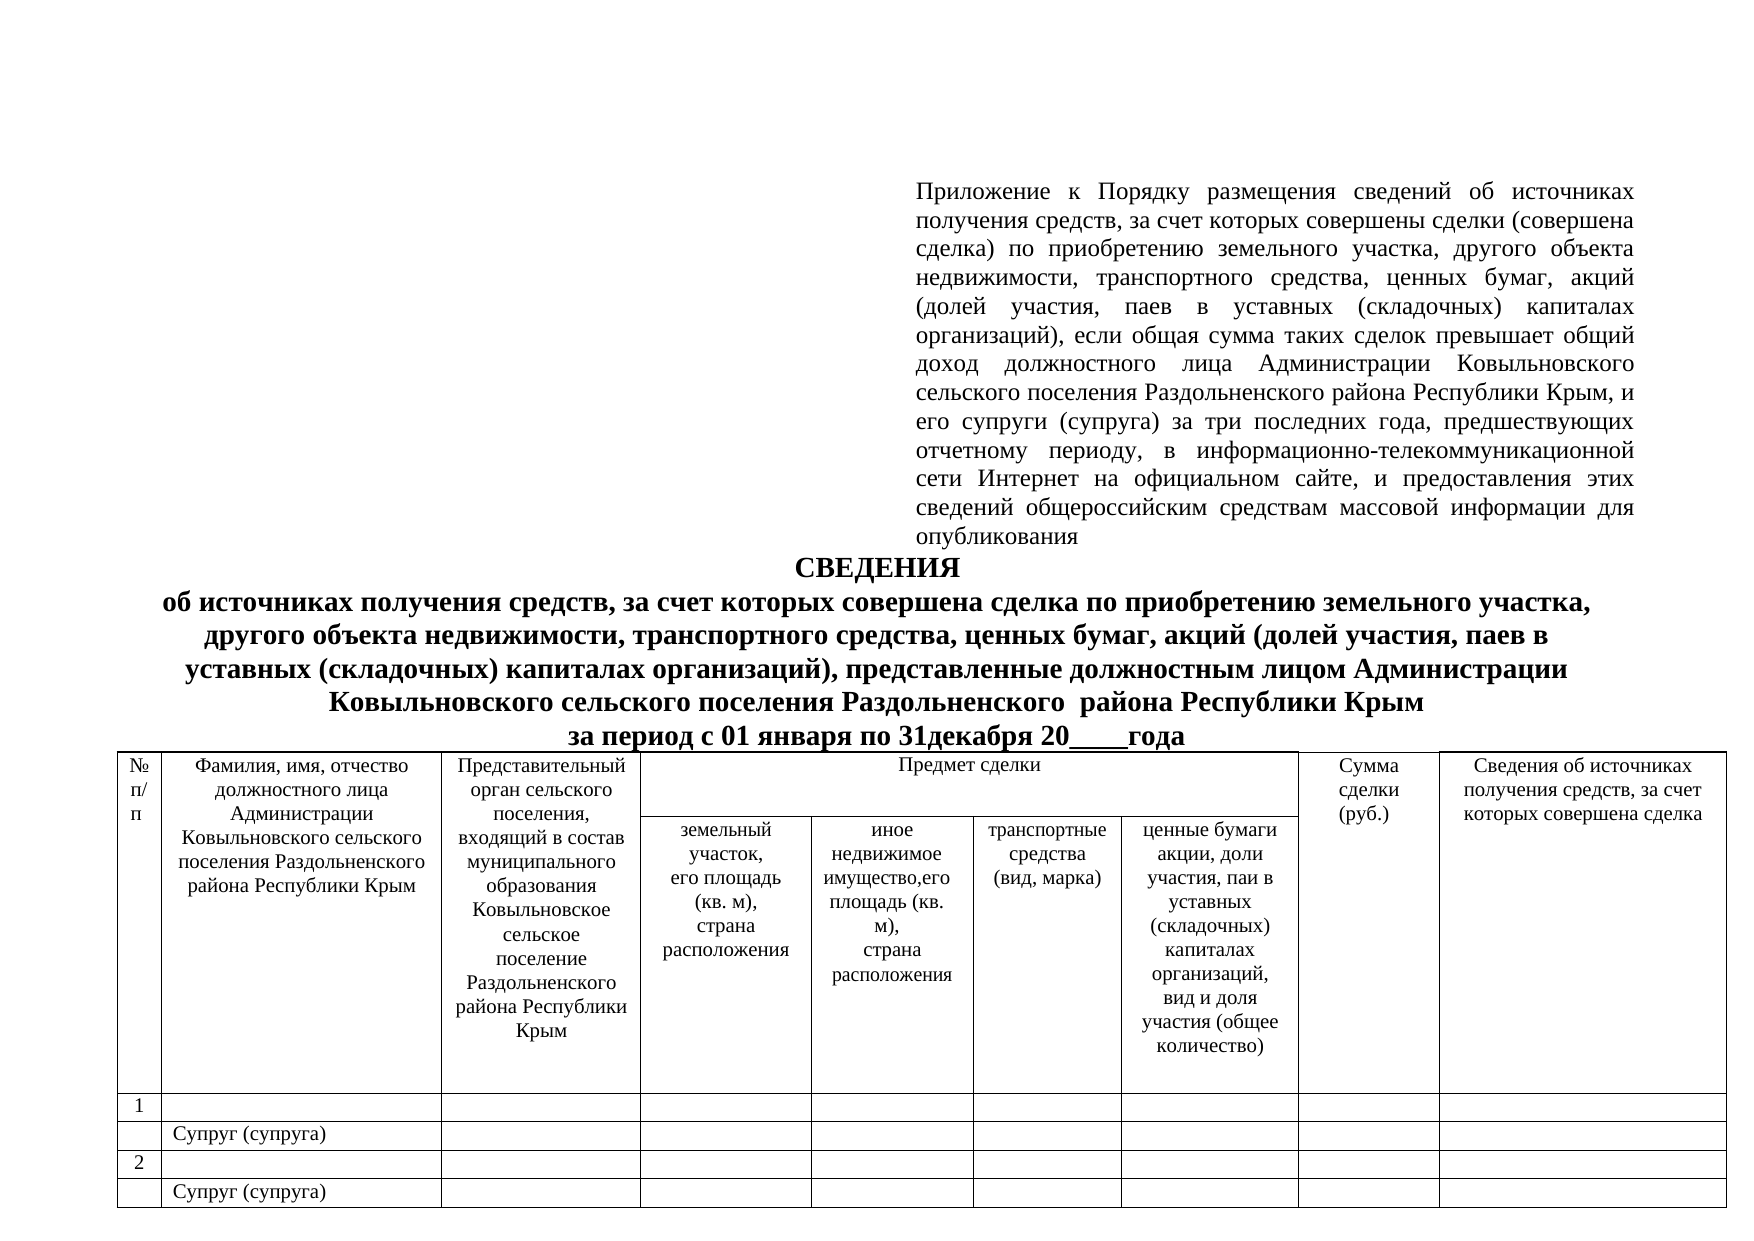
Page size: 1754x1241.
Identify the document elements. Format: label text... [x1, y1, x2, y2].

table_cell [641, 1179, 811, 1207]
table_cell [1122, 1122, 1298, 1149]
table_cell [1440, 1094, 1726, 1121]
text Приложение к Порядку размещения сведений об источниках получения средств, за счет которых совершены сделки (совершена сделка) по приобретению земельного участка, другого объекта недвижимости, транспортного средства, ценных бумаг, акций (долей участия, паев в уставных (складочных) капиталах организаций), если общая сумма таких сделок превышает общий доход должностного лица Администрации Ковыльновского сельского поселения Раздольненского района Республики Крым, и его супруги (супруга) за три последних года, предшествующих отчетному периоду, в информационно-телекоммуникационной сети Интернет на официальном сайте, и предоставления этих сведений общероссийским средствам массовой информации для опубликования [916, 176, 1635, 550]
table_cell [442, 1094, 640, 1121]
table_cell [974, 1122, 1121, 1149]
table_cell [974, 1094, 1121, 1121]
table_cell 1 [118, 1094, 161, 1121]
table_cell иное недвижимое имущество,его площадь (кв. м), страна расположения [812, 817, 973, 1092]
table_cell транспортные средства (вид, марка) [974, 817, 1121, 1092]
table_cell [442, 1179, 640, 1207]
table_cell [641, 1122, 811, 1149]
table_cell [1440, 1151, 1726, 1178]
table_cell [812, 1094, 973, 1121]
table_cell 2 [118, 1151, 161, 1178]
table_cell [1440, 1122, 1726, 1149]
table_cell [974, 1151, 1121, 1178]
table_cell [1440, 1179, 1726, 1207]
table_header Сумма сделки(руб.) [1299, 753, 1439, 1092]
table_header Предмет сделки [641, 753, 1298, 816]
table_cell Супруг (супруга) [162, 1179, 441, 1207]
table_cell [812, 1122, 973, 1149]
table_cell [1299, 1151, 1439, 1178]
table_cell Супруг (супруга) [162, 1122, 441, 1149]
table_cell [1122, 1179, 1298, 1207]
table_cell [1299, 1094, 1439, 1121]
table_cell ценные бумаги акции, доли участия, паи в уставных (складочных) капиталах организаций, вид и доля участия (общее количество) [1122, 817, 1298, 1092]
table_header Сведения об источниках получения средств, за счет которых совершена сделка [1440, 753, 1726, 1092]
table_cell [1122, 1151, 1298, 1178]
table_cell [812, 1151, 973, 1178]
table_cell [1299, 1179, 1439, 1207]
table_cell [162, 1094, 441, 1121]
text СВЕДЕНИЯ [163, 550, 1592, 584]
table_cell [118, 1122, 161, 1149]
table_header Представительный орган сельского поселения, входящий в состав муниципального образования Ковыльновское сельское поселение Раздольненского района Республики Крым [442, 753, 640, 1092]
table_cell земельный участок, его площадь (кв. м), страна расположения [641, 817, 811, 1092]
table_cell [118, 1179, 161, 1207]
table_cell [641, 1151, 811, 1178]
table_cell [641, 1094, 811, 1121]
table_header Фамилия, имя, отчество должностного лица Администрации Ковыльновского сельского поселения Раздольненского района Республики Крым [162, 753, 441, 1092]
table_cell [812, 1179, 973, 1207]
table_header № п/ п [118, 753, 161, 1092]
table_cell [974, 1179, 1121, 1207]
table_cell [1122, 1094, 1298, 1121]
table_cell [162, 1151, 441, 1178]
text за период с 01 января по 31декабря 20____года [162, 718, 1591, 751]
table_cell [442, 1122, 640, 1149]
table_cell [1299, 1122, 1439, 1149]
text об источниках получения средств, за счет которых совершена сделка по приобретению земельного участка, другого объекта недвижимости, транспортного средства, ценных бумаг, акций (долей участия, паев в уставных (складочных) капиталах организаций), представленные должностным лицом Администрации Ковыльновского сельского поселения Раздольненского района Республики Крым [162, 584, 1591, 718]
table_cell [442, 1151, 640, 1178]
